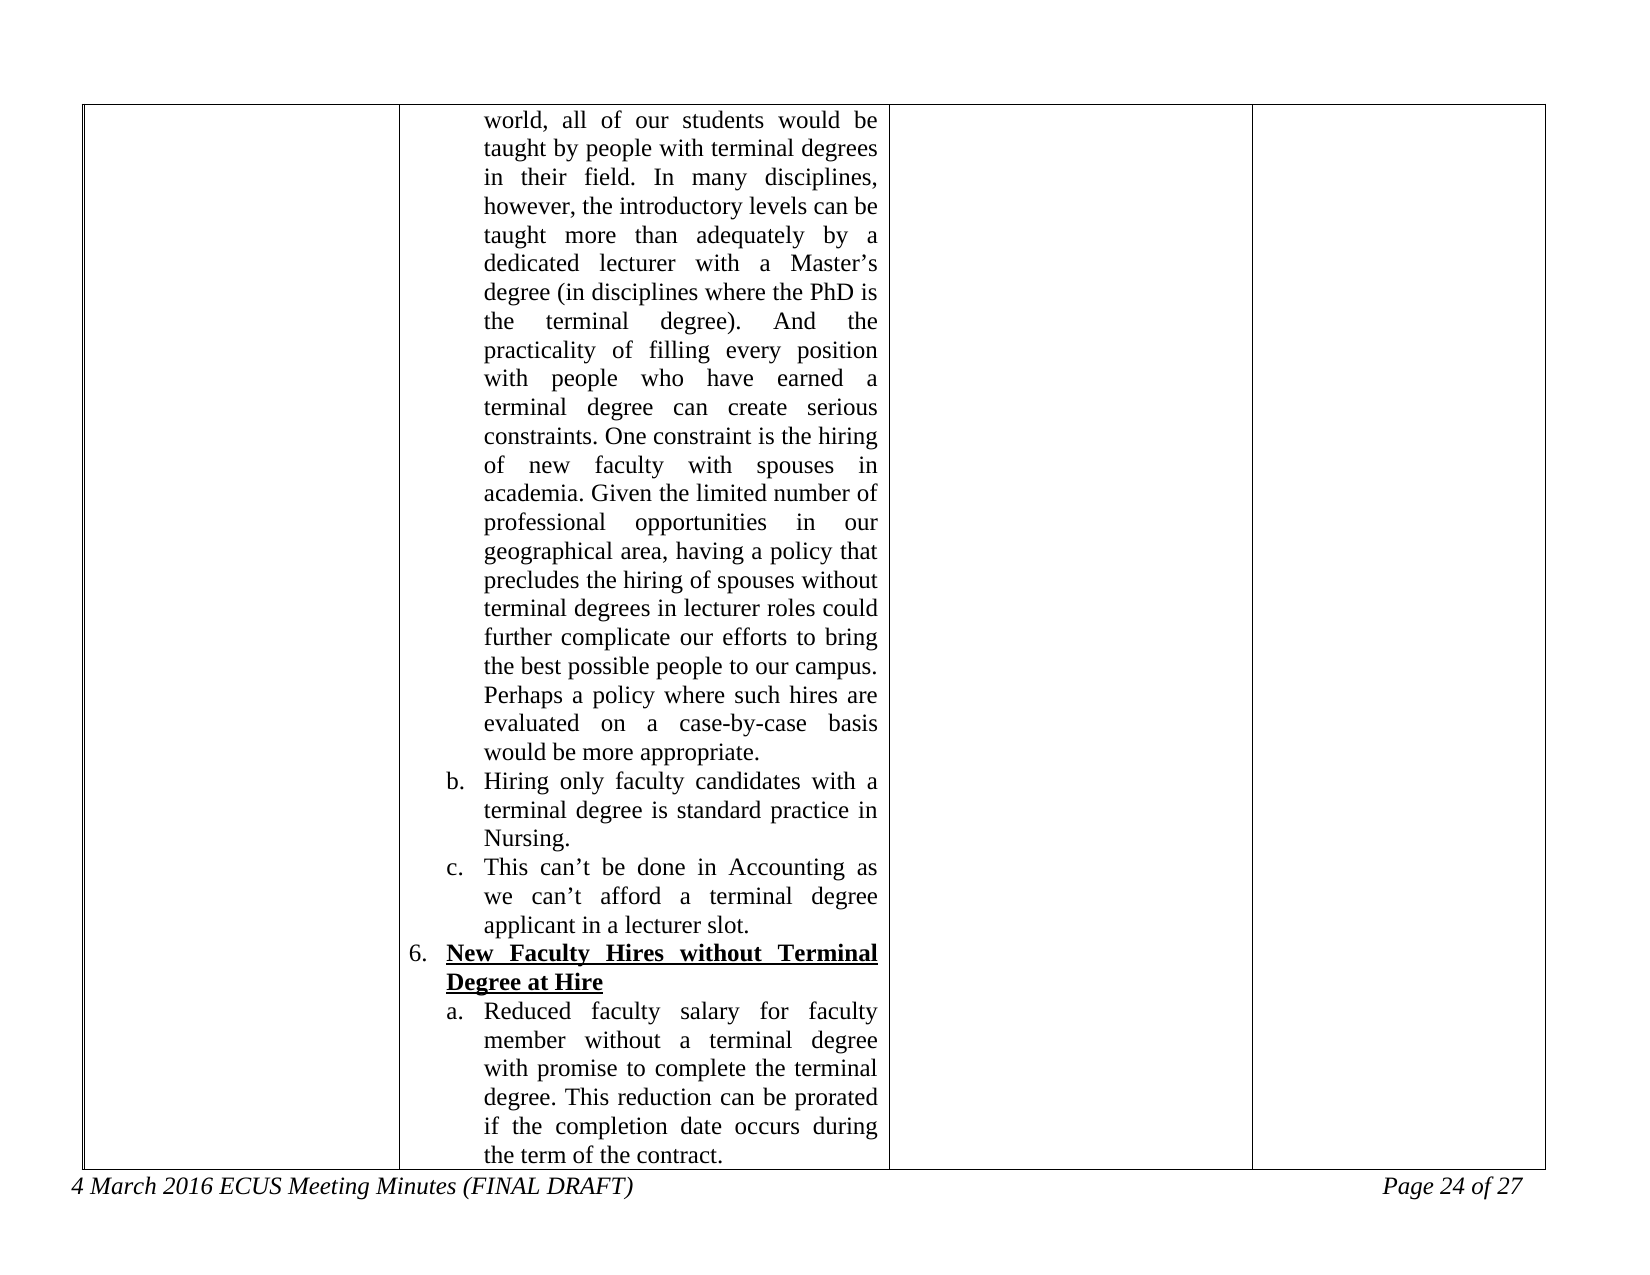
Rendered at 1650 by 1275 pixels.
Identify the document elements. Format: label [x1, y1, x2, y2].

table_cell [400, 105, 889, 1168]
table_cell [1253, 105, 1545, 1168]
table_cell [85, 105, 399, 1168]
table_cell [890, 105, 1252, 1168]
